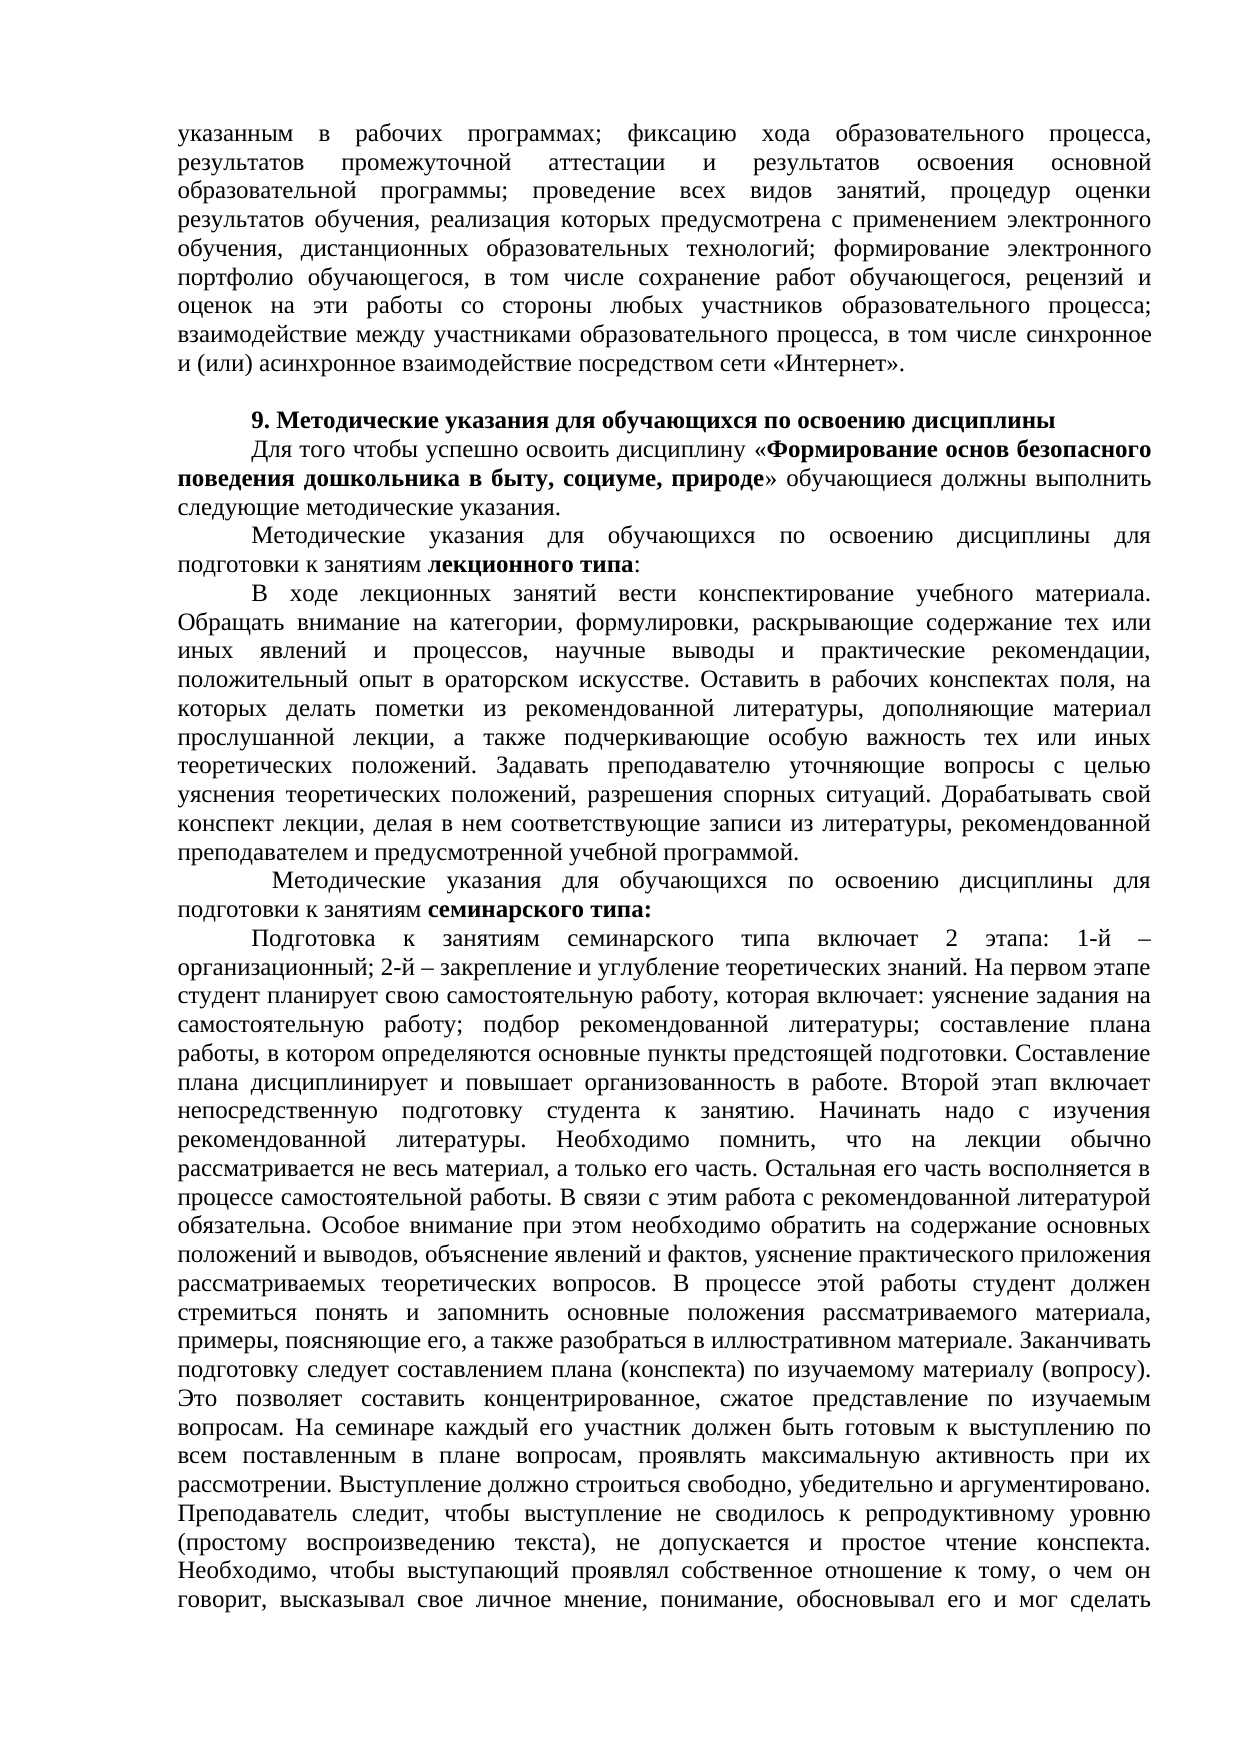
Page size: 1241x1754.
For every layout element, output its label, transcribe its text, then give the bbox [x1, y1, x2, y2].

text Методические указания для обучающихся по освоению дисциплины для подготовки к занятиям лекционного типа: [177, 521, 1152, 578]
text Методические указания для обучающихся по освоению дисциплины для подготовки к занятиям семинарского типа: [177, 866, 1152, 923]
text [177, 118, 1152, 377]
text 9. Методические указания для обучающихся по освоению дисциплины [177, 406, 1152, 434]
text В ходе лекционных занятий вести конспектирование учебного материала. Обращать внимание на категории, формулировки, раскрывающие содержание тех или иных явлений и процессов, научные выводы и практические рекомендации, положительный опыт в ораторском искусстве. Оставить в рабочих конспектах поля, на которых делать пометки из рекомендованной литературы, дополняющие материал прослушанной лекции, а также подчеркивающие особую важность тех или иных теоретических положений. Задавать преподавателю уточняющие вопросы с целью уяснения теоретических положений, разрешения спорных ситуаций. Дорабатывать свой конспект лекции, делая в нем соответствующие записи из литературы, рекомендованной преподавателем и предусмотренной учебной программой. [177, 578, 1152, 866]
text Для того чтобы успешно освоить дисциплину «Формирование основ безопасного поведения дошкольника в быту, социуме, природе» обучающиеся должны выполнить следующие методические указания. [177, 434, 1152, 521]
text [177, 923, 1152, 1613]
